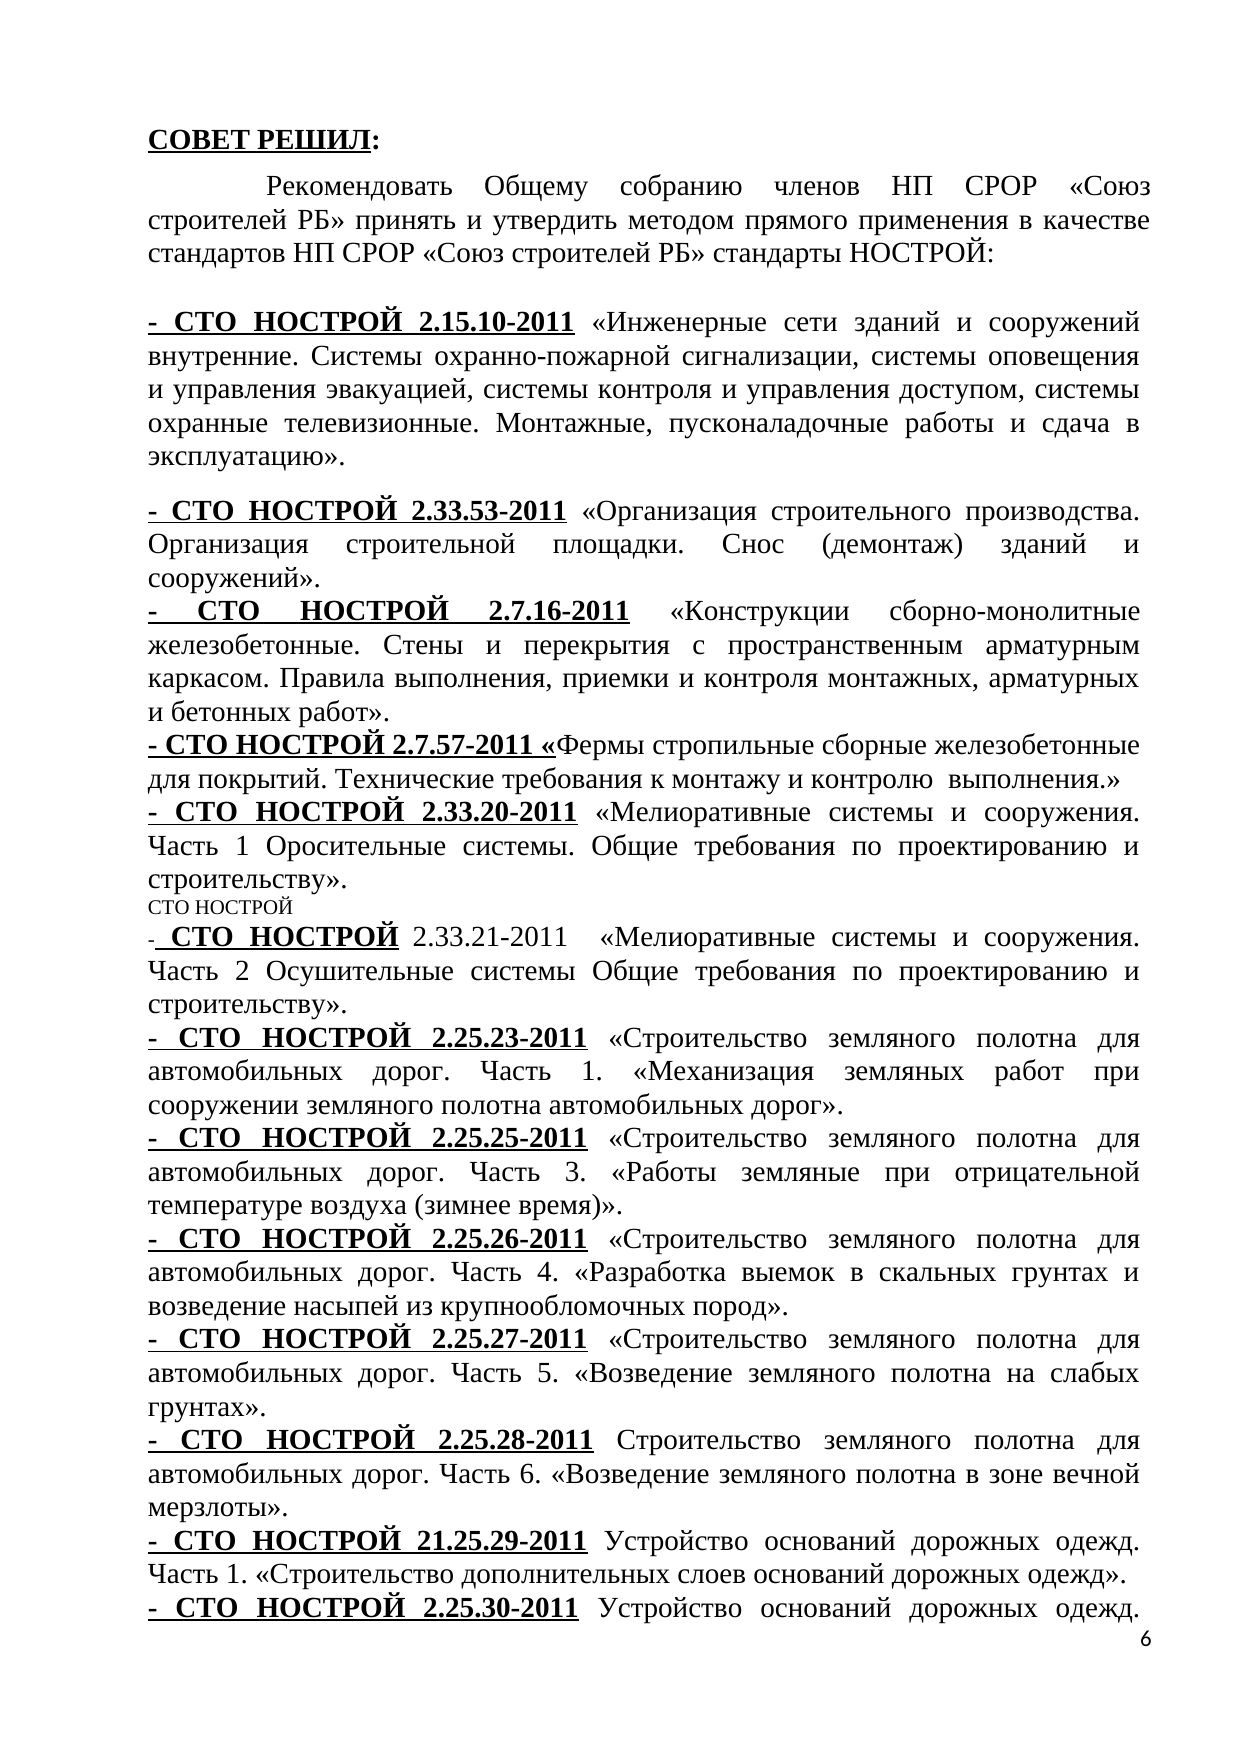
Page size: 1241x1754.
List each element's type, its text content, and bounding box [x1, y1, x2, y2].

text СОВЕТ РЕШИЛ: [148, 122, 1152, 156]
table_header - СТО НОСТРОЙ 2.15.10-2011 «Инженерные сети зданий и сооружений внутренние. Системы охранно-пожарной сигнализации, системы оповещения и управления эвакуацией, системы контроля и управления доступом, системы охранные телевизионные. Монтажные, пусконаладочные работы и сдача в эксплуатацию». [136, 304, 1152, 493]
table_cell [136, 493, 1152, 1623]
text Рекомендовать Общему собранию членов НП СРОР «Союз строителей РБ» принять и утвердить методом прямого применения в качестве стандартов НП СРОР «Союз строителей РБ» стандарты НОСТРОЙ: [148, 168, 1152, 269]
